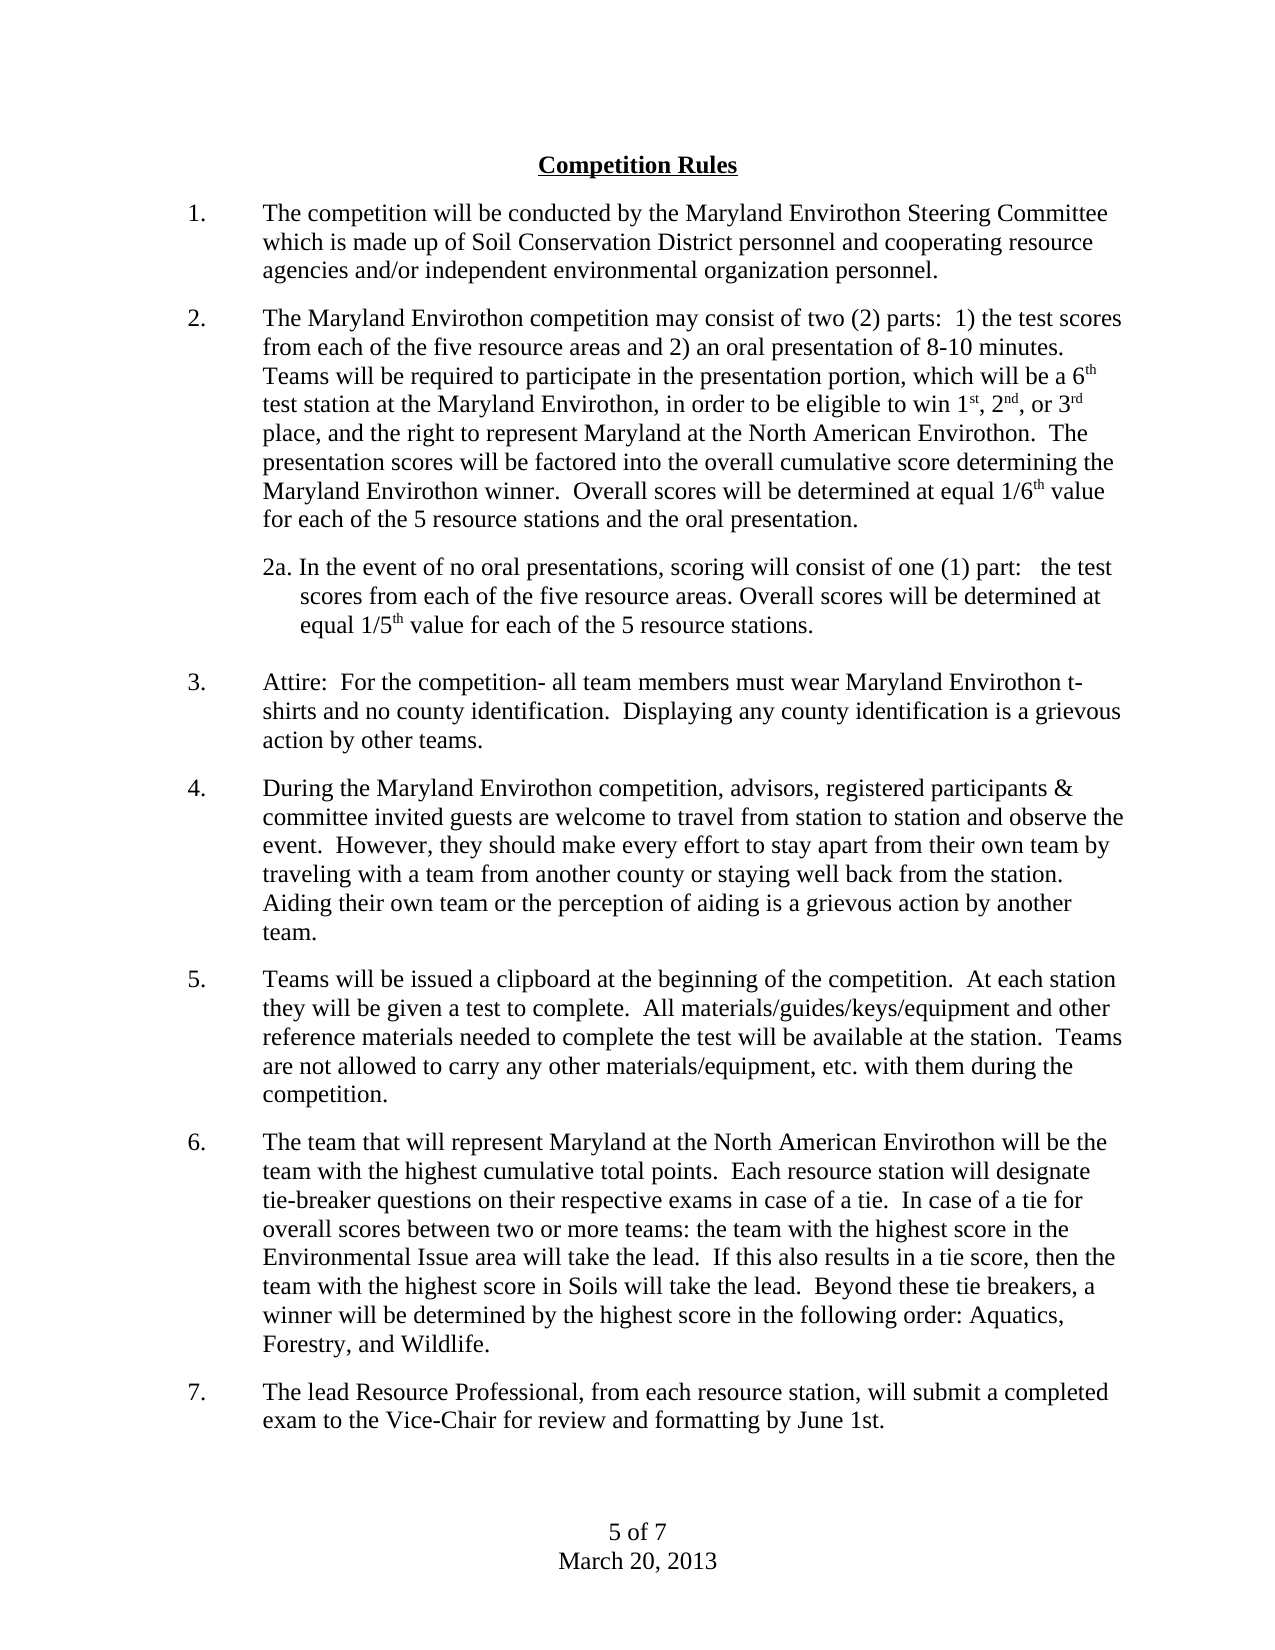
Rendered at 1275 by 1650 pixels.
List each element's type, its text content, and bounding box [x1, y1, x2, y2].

text Competition Rules [150, 150, 1125, 179]
list The team that will represent Maryland at the North American Envirothon will be the team with the highest cumulative total points. Each resource station will designate tie-breaker questions on their respective exams in case of a tie. In case of a tie for overall scores between two or more teams: the team with the highest score in the Environmental Issue area will take the lead. If this also results in a tie score, then the team with the highest score in Soils will take the lead. Beyond these tie breakers, a winner will be determined by the highest score in the following order: Aquatics, Forestry, and Wildlife. [187, 1127, 1125, 1357]
list Teams will be issued a clipboard at the beginning of the competition. At each station they will be given a test to complete. All materials/guides/keys/equipment and other reference materials needed to complete the test will be available at the station. Teams are not allowed to carry any other materials/equipment, etc. with them during the competition. [187, 964, 1125, 1108]
list The Maryland Envirothon competition may consist of two (2) parts: 1) the test scores from each of the five resource areas and 2) an oral presentation of 8-10 minutes. Teams will be required to participate in the presentation portion, which will be a 6th test station at the Maryland Envirothon, in order to be eligible to win 1st, 2nd, or 3rd place, and the right to represent Maryland at the North American Envirothon. The presentation scores will be factored into the overall cumulative score determining the Maryland Envirothon winner. Overall scores will be determined at equal 1/6th value for each of the 5 resource stations and the oral presentation. [187, 303, 1125, 533]
list 2a. In the event of no oral presentations, scoring will consist of one (1) part: the test scores from each of the five resource areas. Overall scores will be determined at equal 1/5th value for each of the 5 resource stations. [262, 552, 1125, 639]
list During the Maryland Envirothon competition, advisors, registered participants & committee invited guests are welcome to travel from station to station and observe the event. However, they should make every effort to stay apart from their own team by traveling with a team from another county or staying well back from the station. Aiding their own team or the perception of aiding is a grievous action by another team. [187, 773, 1125, 945]
list The lead Resource Professional, from each resource station, will submit a completed exam to the Vice-Chair for review and formatting by June 1st. [187, 1377, 1125, 1434]
list The competition will be conducted by the Maryland Envirothon Steering Committee which is made up of Soil Conservation District personnel and cooperating resource agencies and/or independent environmental organization personnel. [187, 198, 1125, 284]
list Attire: For the competition- all team members must wear Maryland Envirothon t-shirts and no county identification. Displaying any county identification is a grievous action by other teams. [187, 667, 1125, 754]
